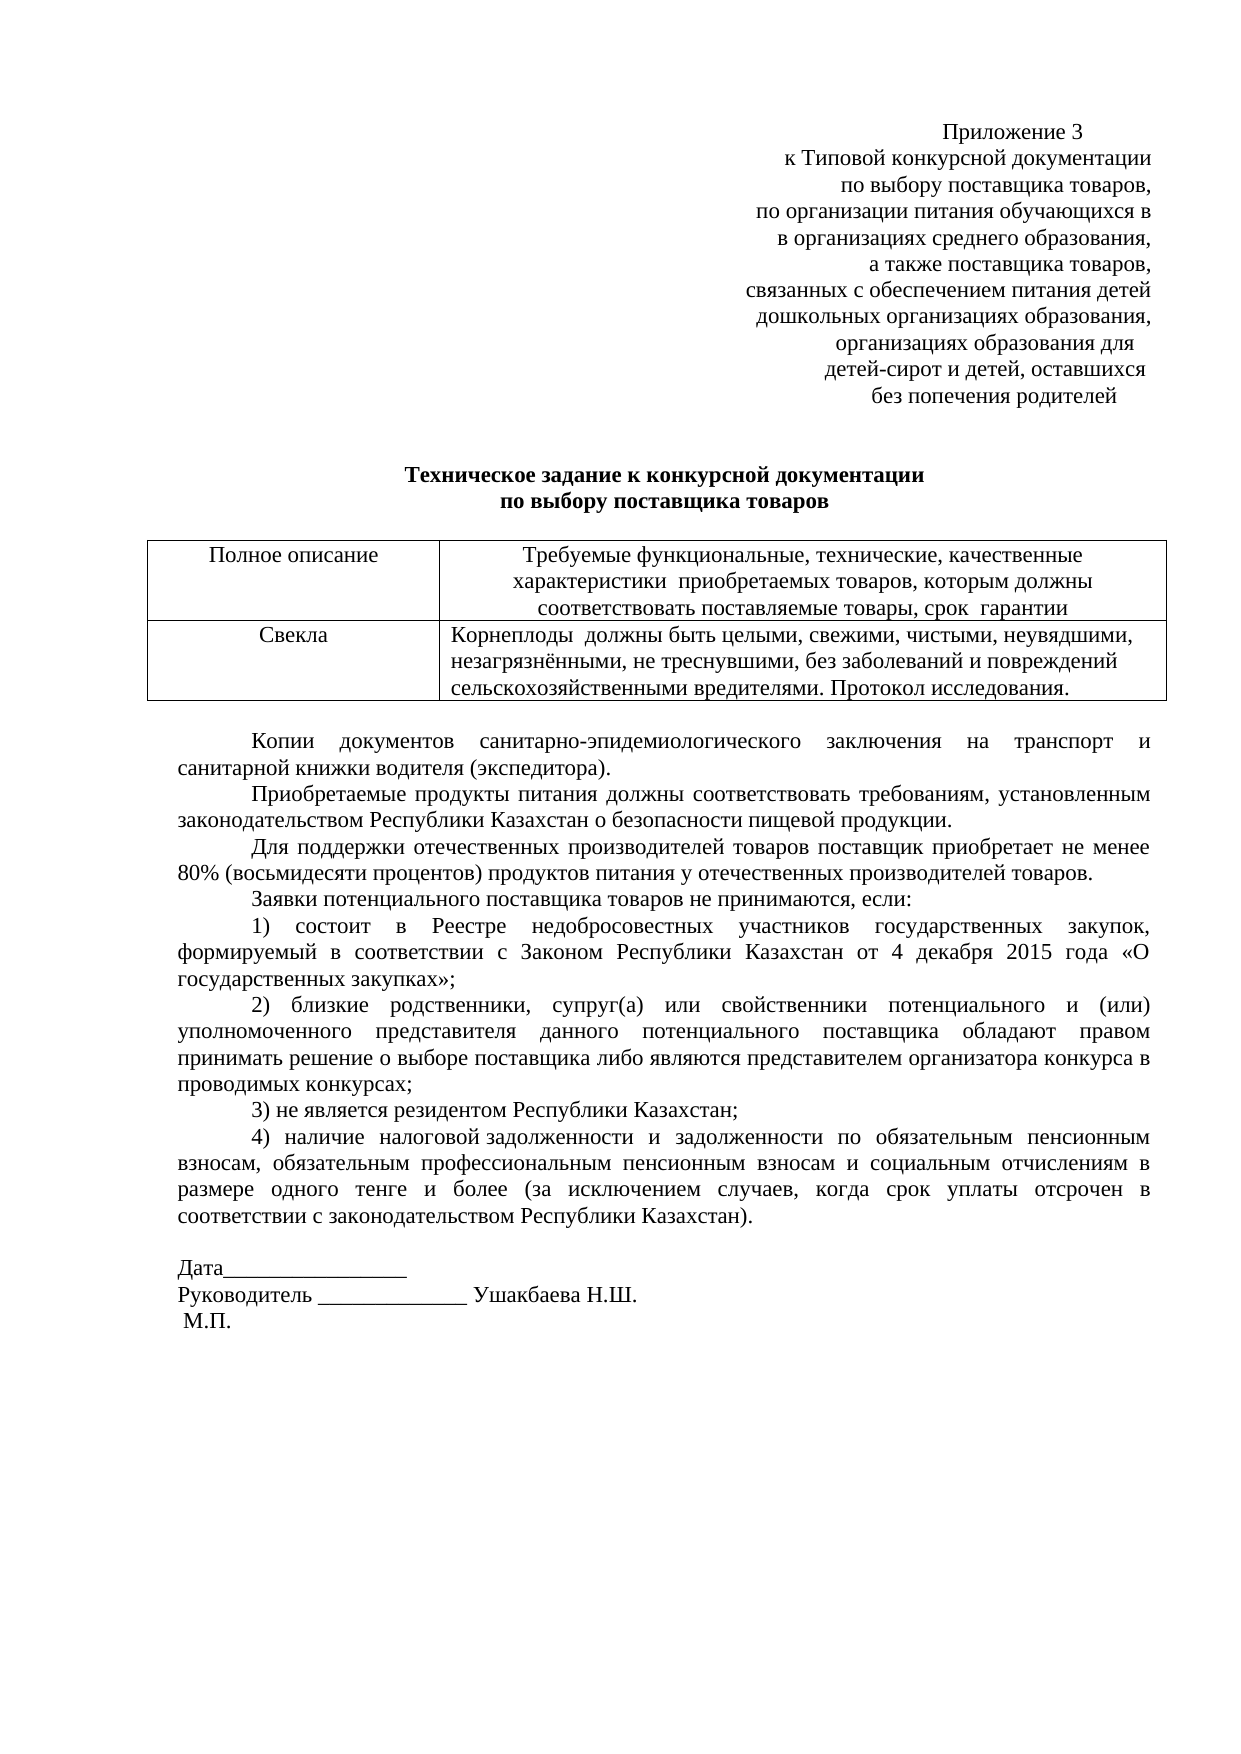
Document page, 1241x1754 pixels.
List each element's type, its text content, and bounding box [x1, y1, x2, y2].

text Дата________________ [177, 1254, 1152, 1281]
table_header Полное описание [148, 541, 439, 620]
text Приложение 3 к Типовой конкурсной документации по выбору поставщика товаров, [177, 118, 1152, 197]
text дошкольных организациях образования, организациях образования для детей-сирот и детей, оставшихся без попечения родителей [177, 303, 1152, 408]
text Руководитель _____________ Ушакбаева Н.Ш. [177, 1281, 1152, 1307]
table_cell Свекла [148, 621, 439, 700]
text 4) наличие налоговой задолженности и задолженности по обязательным пенсионным взносам, обязательным профессиональным пенсионным взносам и социальным отчислениям в размере одного тенге и более (за исключением случаев, когда срок уплаты отсрочен в соответствии с законодательством Республики Казахстан). [177, 1123, 1152, 1228]
text Заявки потенциального поставщика товаров не принимаются, если: [177, 886, 1152, 912]
text Приобретаемые продукты питания должны соответствовать требованиям, установленным законодательством Республики Казахстан о безопасности пищевой продукции. [177, 780, 1152, 833]
text 1) состоит в Реестре недобросовестных участников государственных закупок, формируемый в соответствии с Законом Республики Казахстан от 4 декабря 2015 года «О государственных закупках»; [177, 912, 1152, 991]
text Копии документов санитарно-эпидемиологического заключения на транспорт и санитарной книжки водителя (экспедитора). [177, 727, 1152, 780]
text М.П. [177, 1307, 1152, 1333]
text по выбору поставщика товаров [177, 487, 1152, 513]
text 3) не является резидентом Республики Казахстан; [177, 1096, 1152, 1123]
text Техническое задание к конкурсной документации [177, 461, 1152, 487]
table_cell Корнеплоды должны быть целыми, свежими, чистыми, неувядшими, незагрязнёнными, не треснувшими, без заболеваний и повреждений сельскохозяйственными вредителями. Протокол исследования. [440, 621, 1166, 700]
text Для поддержки отечественных производителей товаров поставщик приобретает не менее 80% (восьмидесяти процентов) продуктов питания у отечественных производителей товаров. [177, 833, 1152, 886]
text а также поставщика товаров, [177, 250, 1152, 276]
table_header Требуемые функциональные, технические, качественные характеристики приобретаемых товаров, которым должны соответствовать поставляемые товары, срок гарантии [440, 541, 1166, 620]
text в организациях среднего образования, [177, 223, 1152, 250]
text 2) близкие родственники, супруг(а) или свойственники потенциального и (или) уполномоченного представителя данного потенциального поставщика обладают правом принимать решение о выборе поставщика либо являются представителем организатора конкурса в проводимых конкурсах; [177, 991, 1152, 1096]
text связанных с обеспечением питания детей [177, 276, 1152, 303]
text по организации питания обучающихся в [177, 197, 1152, 223]
